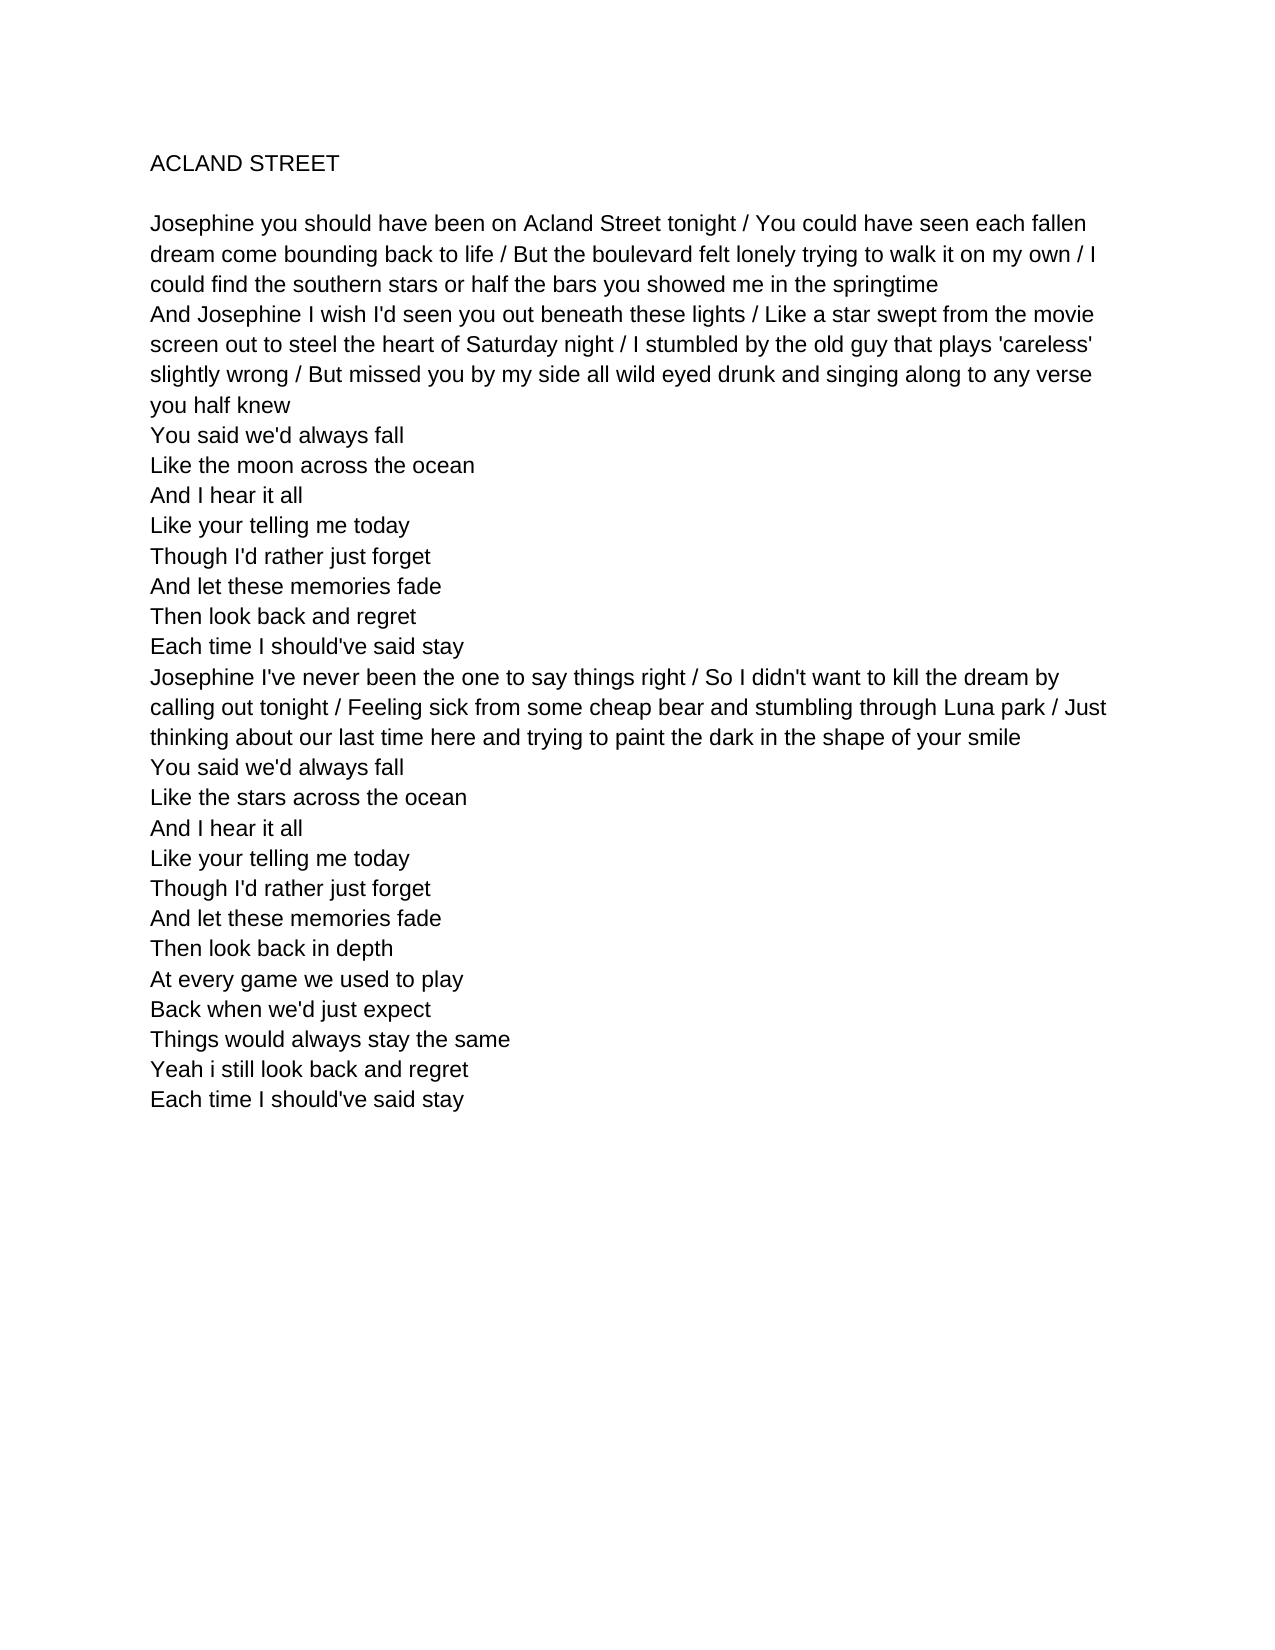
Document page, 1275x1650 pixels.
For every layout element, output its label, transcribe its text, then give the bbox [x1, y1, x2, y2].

text Like the stars across the ocean [150, 784, 1125, 811]
text Then look back and regret [150, 603, 1125, 629]
text You said we'd always fall [150, 422, 1125, 448]
text Though I'd rather just forget [150, 543, 1125, 569]
text And I hear it all [150, 814, 1125, 841]
text Josephine I've never been the one to say things right / So I didn't want to kill the dream by calling out tonight / Feeling sick from some cheap bear and stumbling through Luna park / Just thinking about our last time here and trying to paint the dark in the shape of your smile [150, 663, 1125, 750]
text And let these memories fade [150, 905, 1125, 932]
text Things would always stay the same [150, 1026, 1125, 1052]
text And I hear it all [150, 482, 1125, 509]
text Josephine you should have been on Acland Street tonight / You could have seen each fallen dream come bounding back to life / But the boulevard felt lonely trying to walk it on my own / I could find the southern stars or half the bars you showed me in the springtime [150, 210, 1125, 297]
text Though I'd rather just forget [150, 875, 1125, 901]
text Like your telling me today [150, 845, 1125, 871]
text You said we'd always fall [150, 754, 1125, 781]
text Each time I should've said stay [150, 1086, 1125, 1113]
text Like the moon across the ocean [150, 452, 1125, 478]
text Each time I should've said stay [150, 633, 1125, 660]
text And let these memories fade [150, 573, 1125, 599]
text Like your telling me today [150, 512, 1125, 539]
text And Josephine I wish I'd seen you out beneath these lights / Like a star swept from the movie screen out to steel the heart of Saturday night / I stumbled by the old guy that plays 'careless' slightly wrong / But missed you by my side all wild eyed drunk and singing along to any verse you half knew [150, 301, 1125, 418]
text Then look back in depth [150, 935, 1125, 962]
text Yeah i still look back and regret [150, 1056, 1125, 1083]
text Back when we'd just expect [150, 996, 1125, 1022]
text ACLAND STREET [150, 150, 1125, 176]
text At every game we used to play [150, 966, 1125, 992]
